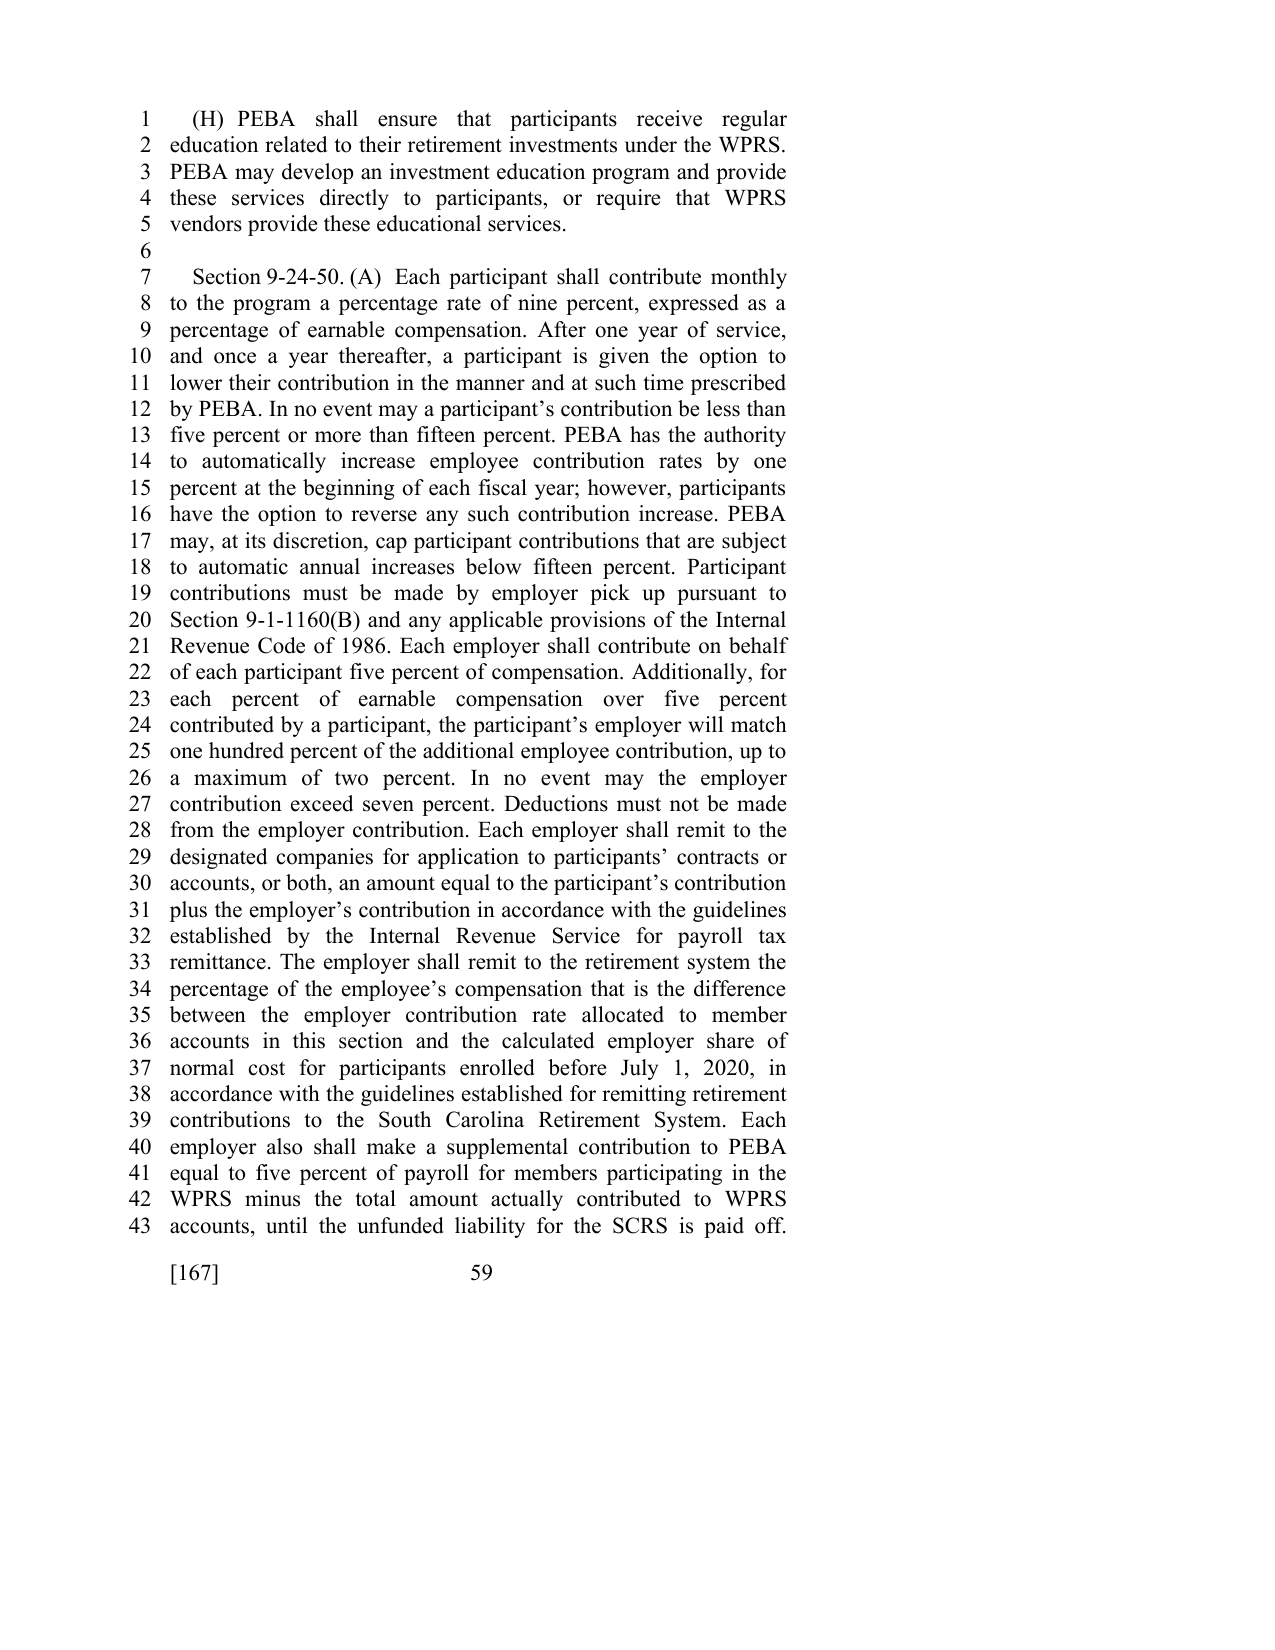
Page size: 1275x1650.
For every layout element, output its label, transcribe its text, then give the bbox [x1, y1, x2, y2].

text (H) PEBA shall ensure that participants receive regular education related to their retirement investments under the WPRS. PEBA may develop an investment education program and provide these services directly to participants, or require that WPRS vendors provide these educational services. [169, 105, 787, 237]
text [169, 263, 787, 1238]
